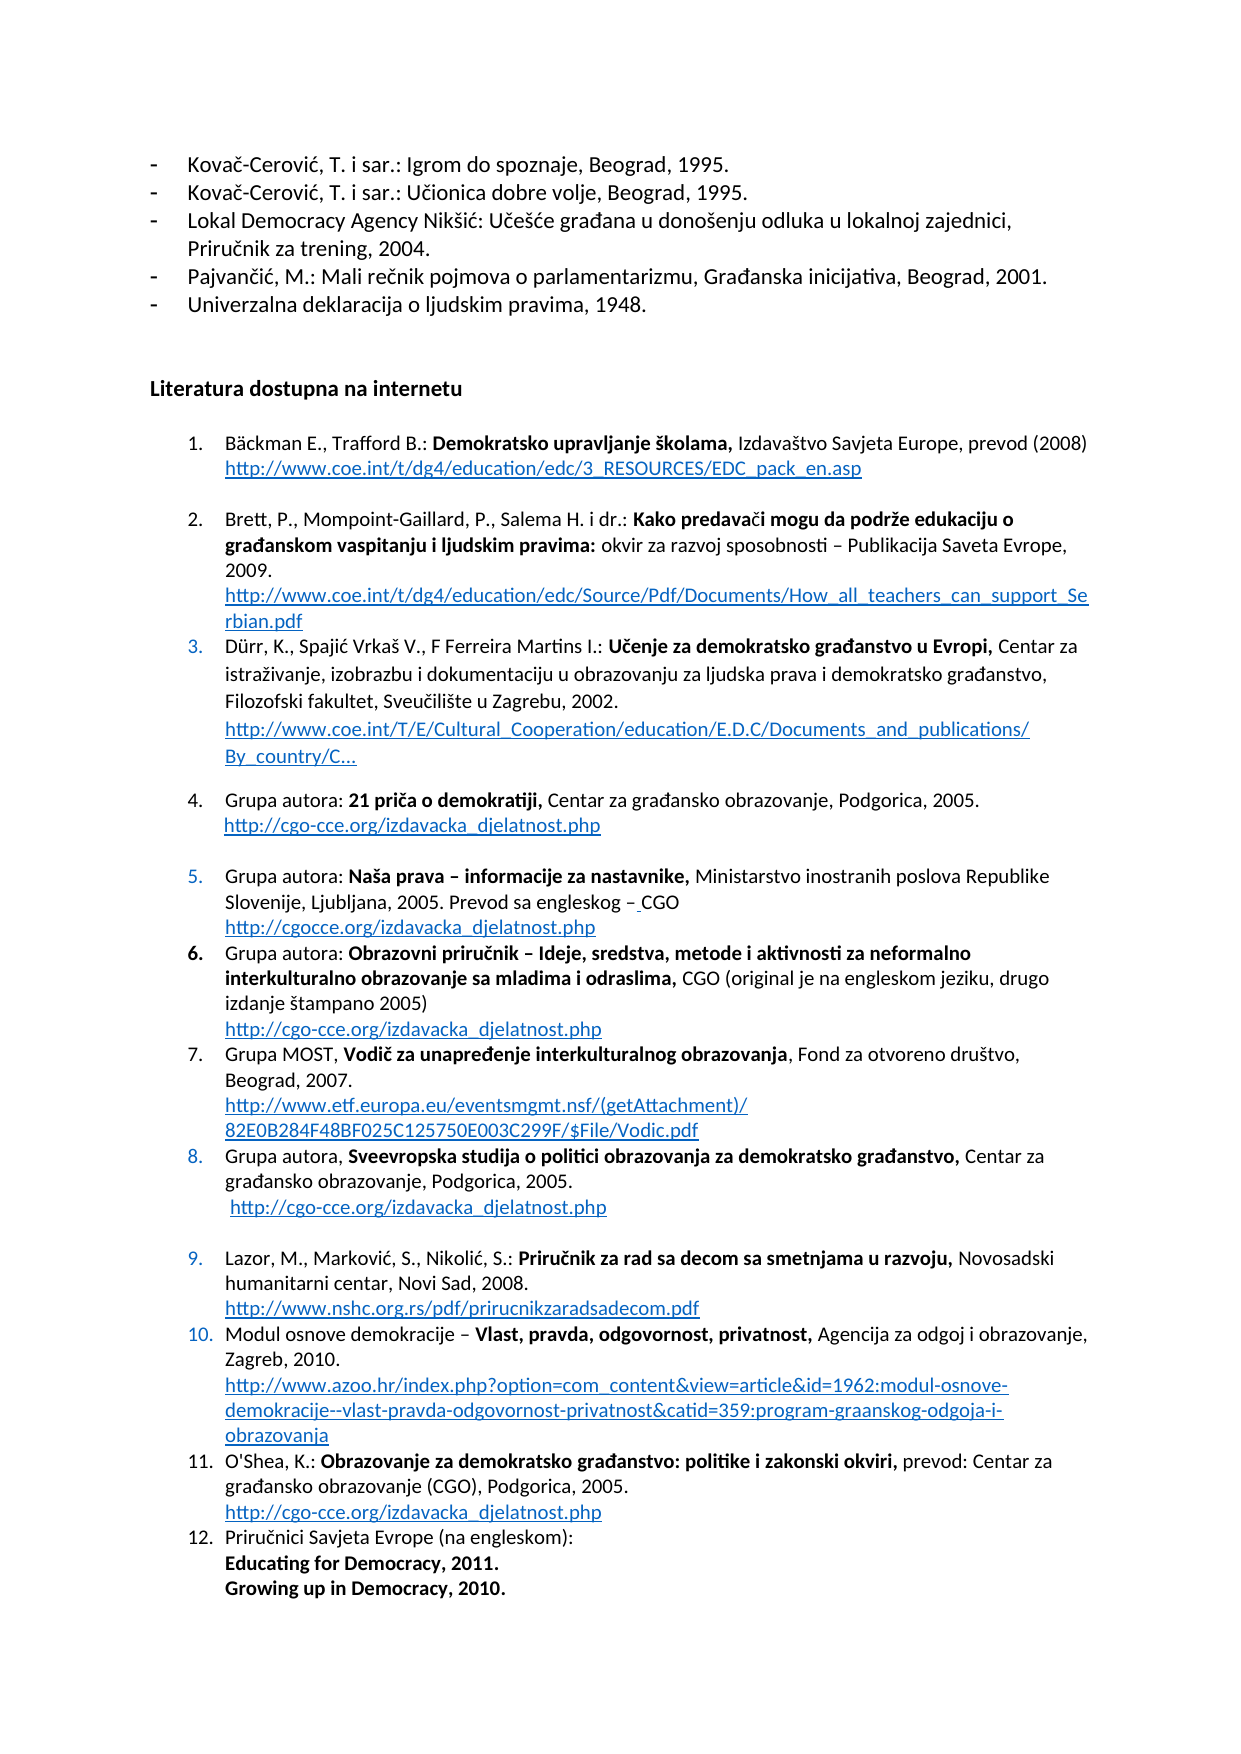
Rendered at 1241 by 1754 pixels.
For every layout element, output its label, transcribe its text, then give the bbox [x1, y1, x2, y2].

text http://cgo-cce.org/izdavacka_djelatnost.php [225, 1194, 1090, 1219]
list Brett, P., Mompoint-Gaillard, P., Salema H. i dr.: Kako predavači mogu da podrže edukaciju o građanskom vaspitanju i ljudskim pravima: okvir za razvoj sposobnosti – Publikacija Saveta Evrope, 2009. http://www.coe.int/t/dg4/education/edc/Source/Pdf/Documents/How_all_teachers_can_support_Serbian.pdf [187, 506, 1090, 633]
text Literatura dostupna na internetu [150, 374, 1090, 402]
list Grupa autora: 21 priča o demokratiji, Centar za građansko obrazovanje, Podgorica, 2005. [187, 787, 1090, 813]
text Educating for Democracy, 2011. [225, 1550, 1090, 1575]
list Kovač-Cerović, T. i sar.: Učionica dobre volje, Beograd, 1995. [150, 178, 1090, 206]
text http://www.etf.europa.eu/eventsmgmt.nsf/(getAttachment)/82E0B284F48BF025C125750E003C299F/$File/Vodic.pdf [225, 1092, 1090, 1143]
list Grupa MOST, Vodič za unapređenje interkulturalnog obrazovanja, Fond za otvoreno društvo, Beograd, 2007. [187, 1041, 1090, 1092]
list Kovač-Cerović, T. i sar.: Igrom do spoznaje, Beograd, 1995. [150, 150, 1090, 178]
list Lazor, M., Marković, S., Nikolić, S.: Priručnik za rad sa decom sa smetnjama u razvoju, Novosadski humanitarni centar, Novi Sad, 2008. [187, 1245, 1090, 1296]
list Modul osnove demokracije – Vlast, pravda, odgovornost, privatnost, Agencija za odgoj i obrazovanje, Zagreb, 2010. [187, 1321, 1090, 1372]
text http://cgo-cce.org/izdavacka_djelatnost.php [150, 813, 1090, 838]
text http://cgo-cce.org/izdavacka_djelatnost.php [225, 1499, 1090, 1524]
list Lokal Democracy Agency Nikšić: Učešće građana u donošenju odluka u lokalnoj zajednici, Priručnik za trening, 2004. [150, 206, 1090, 262]
list Dürr, K., Spajić Vrkaš V., F Ferreira Martins I.: Učenje za demokratsko građanstvo u Evropi, Centar za istraživanje, izobrazbu i dokumentaciju u obrazovanju za ljudska prava i demokratsko građanstvo, Filozofski fakultet, Sveučilište u Zagrebu, 2002. http://www.coe.int/T/E/Cultural_Cooperation/education/E.D.C/Documents_and_publications/By_country/C... [187, 633, 1090, 768]
text http://cgo-cce.org/izdavacka_djelatnost.php [225, 1016, 1090, 1041]
list Grupa autora: Naša prava – informacije za nastavnike, Ministarstvo inostranih poslova Republike Slovenije, Ljubljana, 2005. Prevod sa engleskog – CGO [187, 863, 1090, 914]
list Grupa autora, Sveevropska studija o politici obrazovanja za demokratsko građanstvo, Centar za građansko obrazovanje, Podgorica, 2005. [187, 1143, 1090, 1194]
list Pajvančić, M.: Mali rečnik pojmova o parlamentarizmu, Građanska inicijativa, Beograd, 2001. [150, 262, 1090, 290]
list Univerzalna deklaracija o ljudskim pravima, 1948. [150, 290, 1090, 318]
list Bäckman E., Trafford B.: Demokratsko upravljanje školama, Izdavaštvo Savjeta Europe, prevod (2008) http://www.coe.int/t/dg4/education/edc/3_RESOURCES/EDC_pack_en.asp [187, 430, 1090, 481]
text Growing up in Democracy, 2010. [225, 1575, 1090, 1601]
text http://www.nshc.org.rs/pdf/prirucnikzaradsadecom.pdf [225, 1296, 1090, 1321]
list O'Shea, K.: Obrazovanje za demokratsko građanstvo: politike i zakonski okviri, prevod: Centar za građansko obrazovanje (CGO), Podgorica, 2005. [187, 1448, 1090, 1499]
list Grupa autora: Obrazovni priručnik – Ideje, sredstva, metode i aktivnosti za neformalno interkulturalno obrazovanje sa mladima i odraslima, CGO (original je na engleskom jeziku, drugo izdanje štampano 2005) [187, 940, 1090, 1016]
text http://www.azoo.hr/index.php?option=com_content&view=article&id=1962:modul-osnove-demokracije--vlast-pravda-odgovornost-privatnost&catid=359:program-graanskog-odgoja-i-obrazovanja [225, 1372, 1090, 1448]
list Priručnici Savjeta Evrope (na engleskom): [187, 1524, 1090, 1550]
text http://cgocce.org/izdavacka_djelatnost.php [225, 914, 1090, 940]
